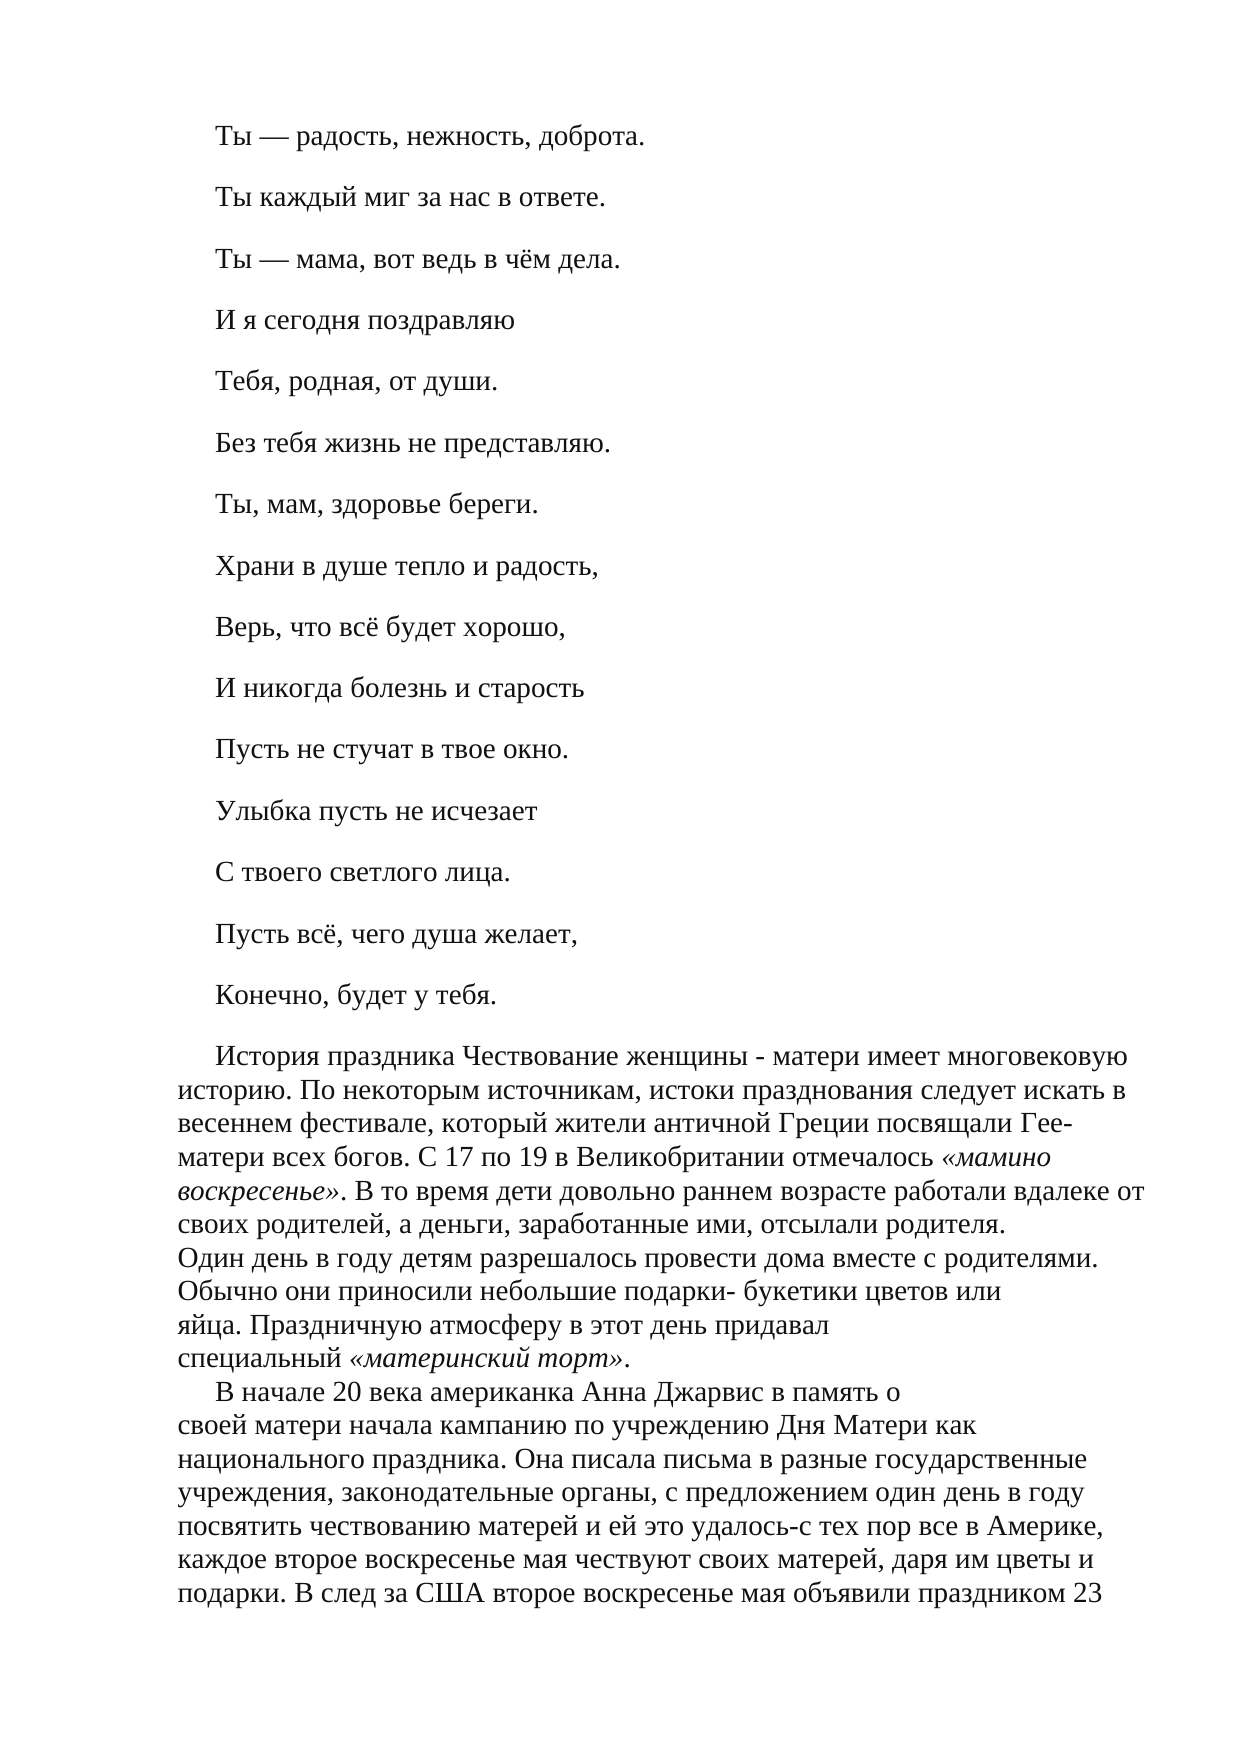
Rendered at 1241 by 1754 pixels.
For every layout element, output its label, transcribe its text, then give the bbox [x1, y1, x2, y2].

text Ты каждый миг за нас в ответе. [177, 179, 1152, 213]
text Пусть всё, чего душа желает, [177, 916, 1152, 949]
text Ты, мам, здоровье береги. [177, 486, 1152, 520]
text Тебя, родная, от души. [177, 363, 1152, 397]
text Конечно, будет у тебя. [177, 977, 1152, 1011]
text Пусть не стучат в твое окно. [177, 732, 1152, 765]
text С твоего светлого лица. [177, 854, 1152, 888]
text И я сегодня поздравляю [177, 302, 1152, 336]
text И никогда болезнь и старость [177, 670, 1152, 704]
text История праздника Чествование женщины - матери имеет многовековую историю. По некоторым источникам, истоки празднования следует искать в весеннем фестивале, который жители античной Греции посвящали Гее-матери всех богов. С 17 по 19 в Великобритании отмечалось «мамино воскресенье». В то время дети довольно раннем возрасте работали вдалеке от своих родителей, а деньги, заработанные ими, отсылали родителя. Один день в году детям разрешалось провести дома вместе с родителями. Обычно они приносили небольшие подарки- букетики цветов или яйца. Праздничную атмосферу в этот день придавал специальный «материнский торт». [177, 1038, 1152, 1374]
text Ты — радость, нежность, доброта. [177, 118, 1152, 152]
text Улыбка пусть не исчезает [177, 793, 1152, 827]
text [177, 1374, 1152, 1609]
text Храни в душе тепло и радость, [177, 548, 1152, 581]
text Без тебя жизнь не представляю. [177, 425, 1152, 458]
text Ты — мама, вот ведь в чём дела. [177, 241, 1152, 274]
text Верь, что всё будет хорошо, [177, 609, 1152, 642]
